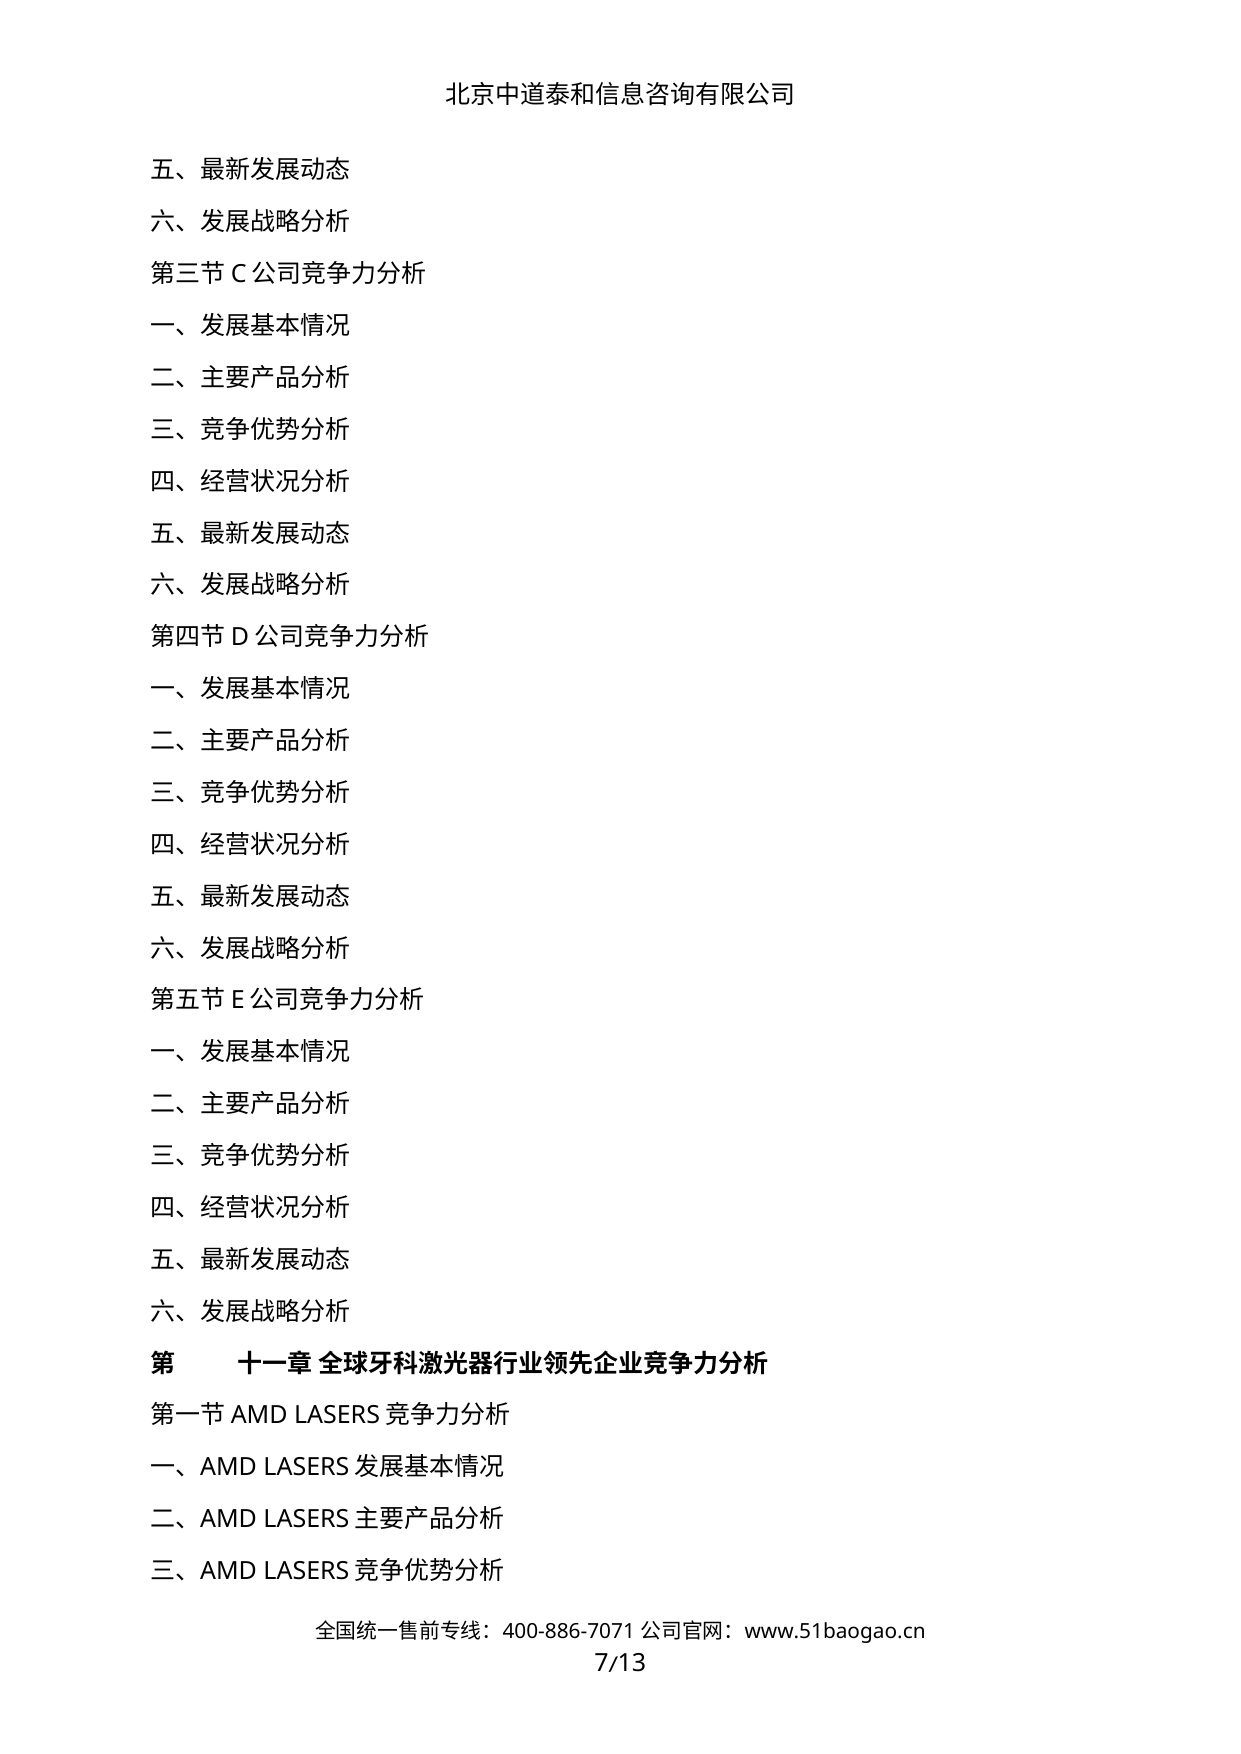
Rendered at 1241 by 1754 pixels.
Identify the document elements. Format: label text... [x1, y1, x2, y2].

text 一、AMD LASERS发展基本情况 [150, 1447, 1090, 1483]
text 六、发展战略分析 [150, 202, 1090, 238]
text 第一节 AMD LASERS竞争力分析 [150, 1395, 1090, 1431]
text 一、发展基本情况 [150, 669, 1090, 705]
text 四、经营状况分析 [150, 1187, 1090, 1224]
text 五、最新发展动态 [150, 513, 1090, 549]
text 四、经营状况分析 [150, 461, 1090, 497]
text 一、发展基本情况 [150, 1032, 1090, 1068]
text 第 十一章 全球牙科激光器行业领先企业竞争力分析 [150, 1343, 1090, 1379]
text 三、竞争优势分析 [150, 409, 1090, 446]
text 第四节 D公司竞争力分析 [150, 617, 1090, 653]
text 五、最新发展动态 [150, 150, 1090, 186]
text 一、发展基本情况 [150, 306, 1090, 342]
text 五、最新发展动态 [150, 876, 1090, 912]
text 六、发展战略分析 [150, 565, 1090, 601]
text 三、竞争优势分析 [150, 772, 1090, 809]
text 三、AMD LASERS竞争优势分析 [150, 1551, 1090, 1587]
text 二、主要产品分析 [150, 1084, 1090, 1120]
text 六、发展战略分析 [150, 1291, 1090, 1327]
text 第三节 C公司竞争力分析 [150, 254, 1090, 290]
text 四、经营状况分析 [150, 824, 1090, 861]
text 第五节 E公司竞争力分析 [150, 980, 1090, 1016]
text 二、主要产品分析 [150, 357, 1090, 394]
text 五、最新发展动态 [150, 1239, 1090, 1276]
text 二、主要产品分析 [150, 721, 1090, 757]
text 三、竞争优势分析 [150, 1136, 1090, 1172]
text 二、AMD LASERS主要产品分析 [150, 1499, 1090, 1535]
text 六、发展战略分析 [150, 928, 1090, 964]
